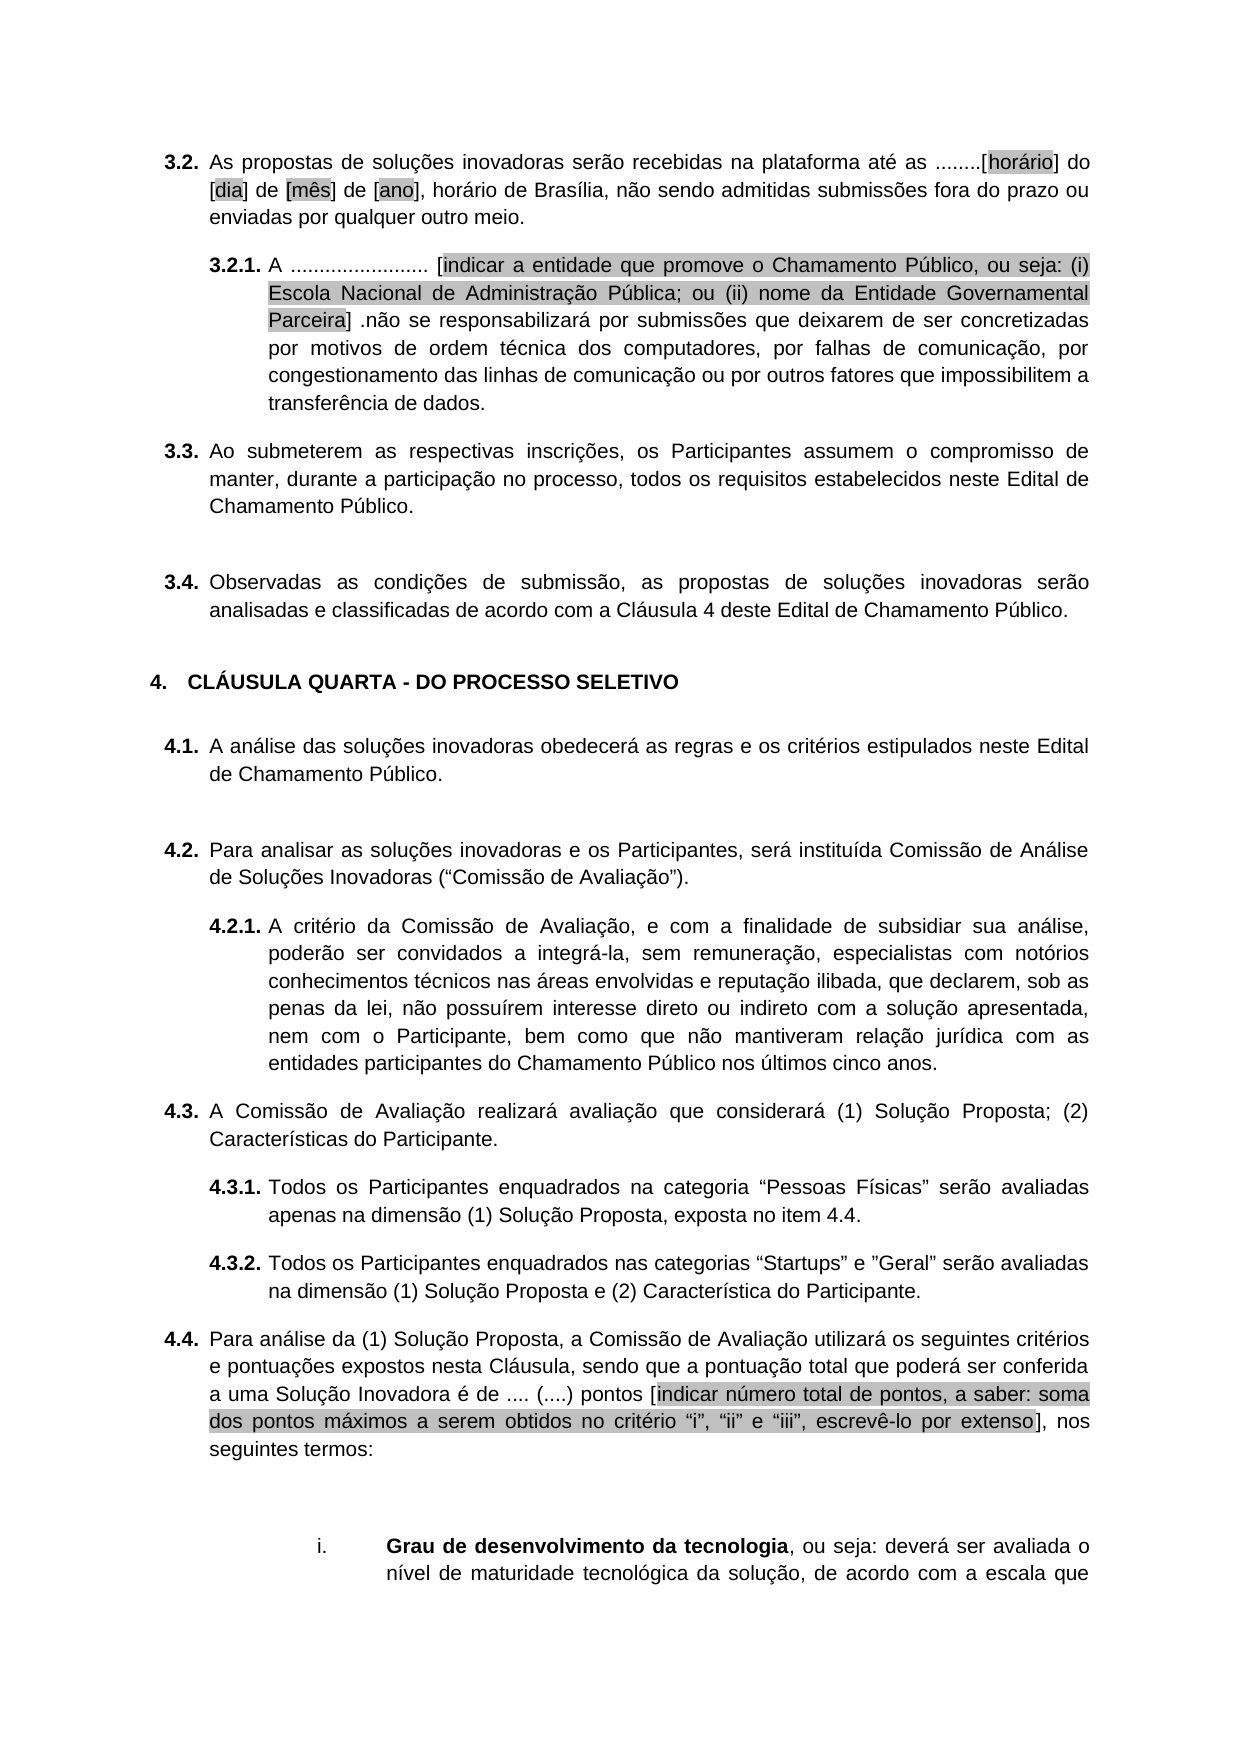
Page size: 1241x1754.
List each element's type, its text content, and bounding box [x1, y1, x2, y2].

list A ........................ [indicar a entidade que promove o Chamamento Público, ou seja: (i) Escola Nacional de Administração Pública; ou (ii) nome da Entidade Governamental Parceira] .não se responsabilizará por submissões que deixarem de ser concretizadas por motivos de ordem técnica dos computadores, por falhas de comunicação, por congestionamento das linhas de comunicação ou por outros fatores que impossibilitem a transferência de dados. [209, 253, 1090, 415]
list A critério da Comissão de Avaliação, e com a finalidade de subsidiar sua análise, poderão ser convidados a integrá-la, sem remuneração, especialistas com notórios conhecimentos técnicos nas áreas envolvidas e reputação ilibada, que declarem, sob as penas da lei, não possuírem interesse direto ou indireto com a solução apresentada, nem com o Participante, bem como que não mantiveram relação jurídica com as entidades participantes do Chamamento Público nos últimos cinco anos. [209, 913, 1090, 1075]
list Para analisar as soluções inovadoras e os Participantes, será instituída Comissão de Análise de Soluções Inovadoras (“Comissão de Avaliação”). [164, 838, 1090, 889]
list Para análise da (1) Solução Proposta, a Comissão de Avaliação utilizará os seguintes critérios e pontuações expostos nesta Cláusula, sendo que a pontuação total que poderá ser conferida a uma Solução Inovadora é de .... (....) pontos [indicar número total de pontos, a saber: soma dos pontos máximos a serem obtidos no critério “i”, “ii” e “iii”, escrevê-lo por extenso], nos seguintes termos: [164, 1327, 1090, 1461]
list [327, 1533, 1090, 1585]
list Observadas as condições de submissão, as propostas de soluções inovadoras serão analisadas e classificadas de acordo com a Cláusula 4 deste Edital de Chamamento Público. [164, 570, 1090, 621]
list Todos os Participantes enquadrados nas categorias “Startups” e ”Geral” serão avaliadas na dimensão (1) Solução Proposta e (2) Característica do Participante. [209, 1251, 1090, 1302]
list A Comissão de Avaliação realizará avaliação que considerará (1) Solução Proposta; (2) Características do Participante. [164, 1099, 1090, 1151]
list As propostas de soluções inovadoras serão recebidas na plataforma até as ........[horário] do [dia] de [mês] de [ano], horário de Brasília, não sendo admitidas submissões fora do prazo ou enviadas por qualquer outro meio. [164, 150, 1090, 229]
list Todos os Participantes enquadrados na categoria “Pessoas Físicas” serão avaliadas apenas na dimensão (1) Solução Proposta, exposta no item 4.4. [209, 1175, 1090, 1227]
list Ao submeterem as respectivas inscrições, os Participantes assumem o compromisso de manter, durante a participação no processo, todos os requisitos estabelecidos neste Edital de Chamamento Público. [164, 439, 1090, 518]
list A análise das soluções inovadoras obedecerá as regras e os critérios estipulados neste Edital de Chamamento Público. [164, 734, 1090, 786]
list CLÁUSULA QUARTA - DO PROCESSO SELETIVO [150, 670, 1090, 694]
